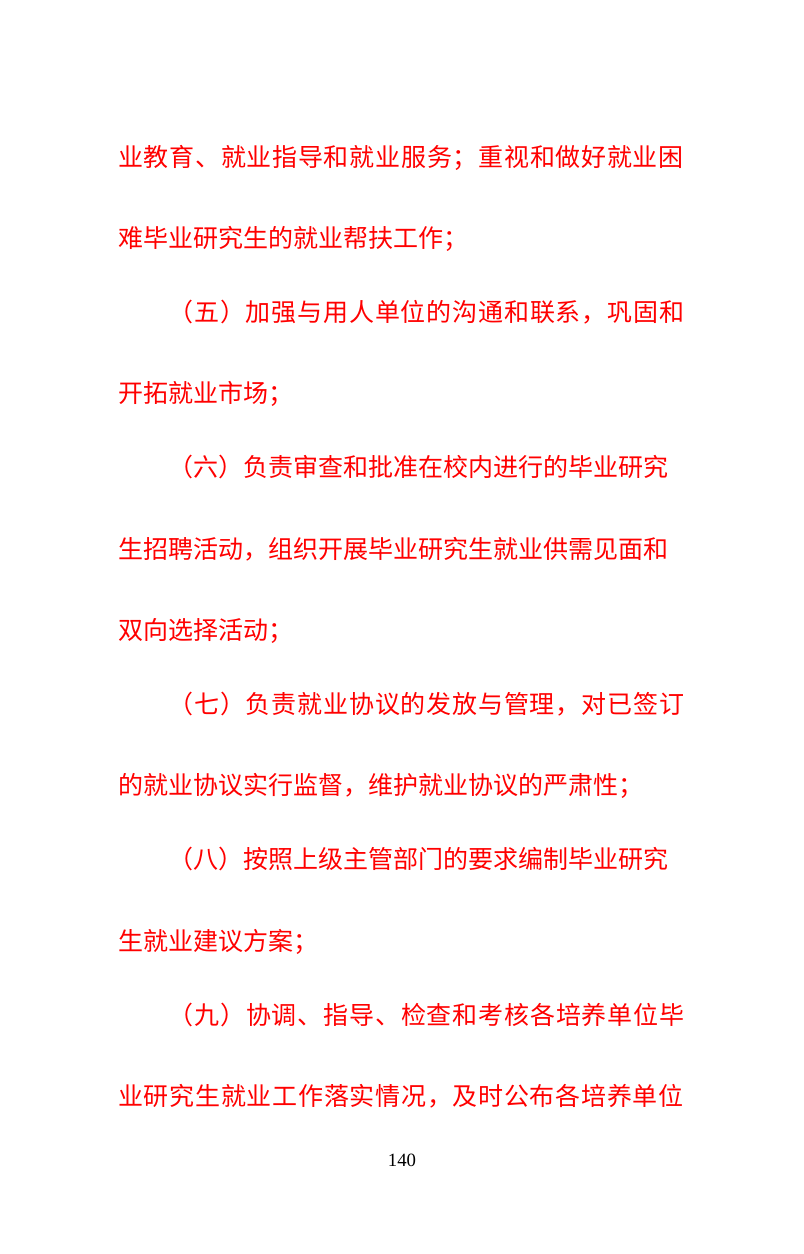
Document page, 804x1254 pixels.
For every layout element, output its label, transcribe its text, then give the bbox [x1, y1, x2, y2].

text （六）负责审查和批准在校内进行的毕业研究生招聘活动，组织开展毕业研究生就业供需见面和双向选择活动； [118, 433, 685, 661]
text （八）按照上级主管部门的要求编制毕业研究生就业建议方案； [118, 825, 685, 972]
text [118, 123, 685, 269]
text （五）加强与用人单位的沟通和联系，巩固和开拓就业市场； [118, 278, 685, 424]
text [118, 981, 685, 1127]
text （七）负责就业协议的发放与管理，对已签订的就业协议实行监督，维护就业协议的严肃性； [118, 670, 685, 816]
